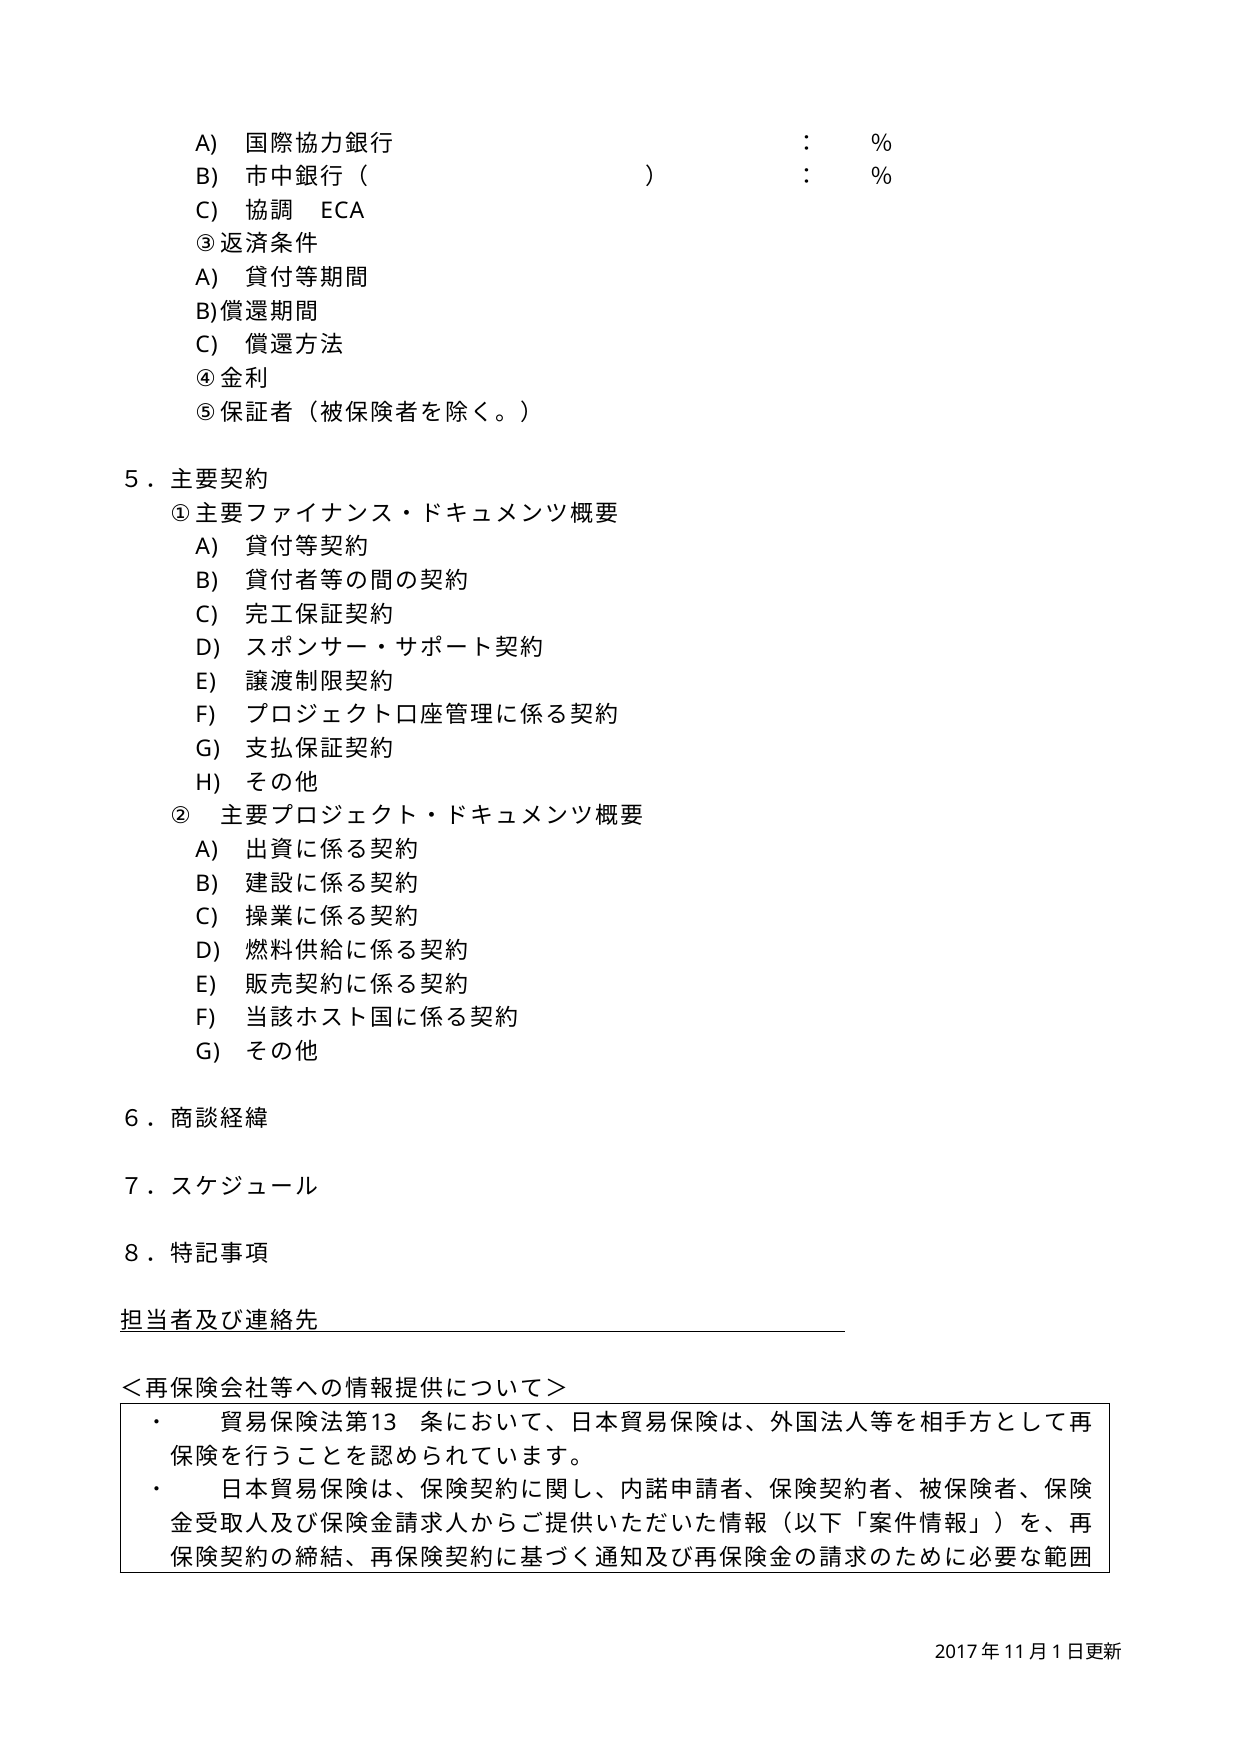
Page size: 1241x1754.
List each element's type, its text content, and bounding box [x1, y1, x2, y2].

text ④金利 [176, 360, 1120, 393]
text 担当者及び連絡先 [120, 1302, 1120, 1336]
text B)貸付者等の間の契約 [195, 562, 1120, 595]
text A)国際協力銀行 ： ％ [195, 124, 1120, 158]
text A)貸付等契約 [195, 528, 1120, 562]
text ②主要プロジェクト・ドキュメンツ概要 [170, 797, 1120, 831]
text B)償還期間 [195, 292, 1120, 326]
text ①主要ファイナンス・ドキュメンツ概要 [170, 494, 1120, 528]
text E)譲渡制限契約 [195, 663, 1120, 696]
text A)貸付等期間 [195, 259, 1120, 292]
text D)燃料供給に係る契約 [195, 932, 1120, 965]
text D)スポンサー・サポート契約 [195, 629, 1120, 663]
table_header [121, 1404, 1109, 1572]
text B)建設に係る契約 [195, 864, 1120, 898]
text G)その他 [195, 1033, 1120, 1066]
text H)その他 [195, 763, 1120, 797]
text E)販売契約に係る契約 [195, 965, 1120, 999]
text A)出資に係る契約 [195, 831, 1120, 864]
text ＜再保険会社等への情報提供について＞ [120, 1369, 1120, 1403]
text ７．スケジュール [120, 1167, 1120, 1201]
text F)プロジェクト口座管理に係る契約 [195, 696, 1120, 730]
text B)市中銀行（ ） ： ％ [195, 158, 1120, 192]
text ⑤保証者（被保険者を除く。） [176, 393, 1120, 427]
text G)支払保証契約 [195, 730, 1120, 763]
text ６．商談経緯 [120, 1100, 1120, 1134]
text ③返済条件 [176, 225, 1120, 259]
text F)当該ホスト国に係る契約 [195, 999, 1120, 1033]
text ８．特記事項 [120, 1234, 1120, 1268]
text C)完工保証契約 [195, 595, 1120, 629]
text C)協調ECA [195, 192, 1120, 225]
text ５．主要契約 [120, 461, 1120, 494]
text C)操業に係る契約 [195, 898, 1120, 932]
text C)償還方法 [195, 326, 1120, 360]
